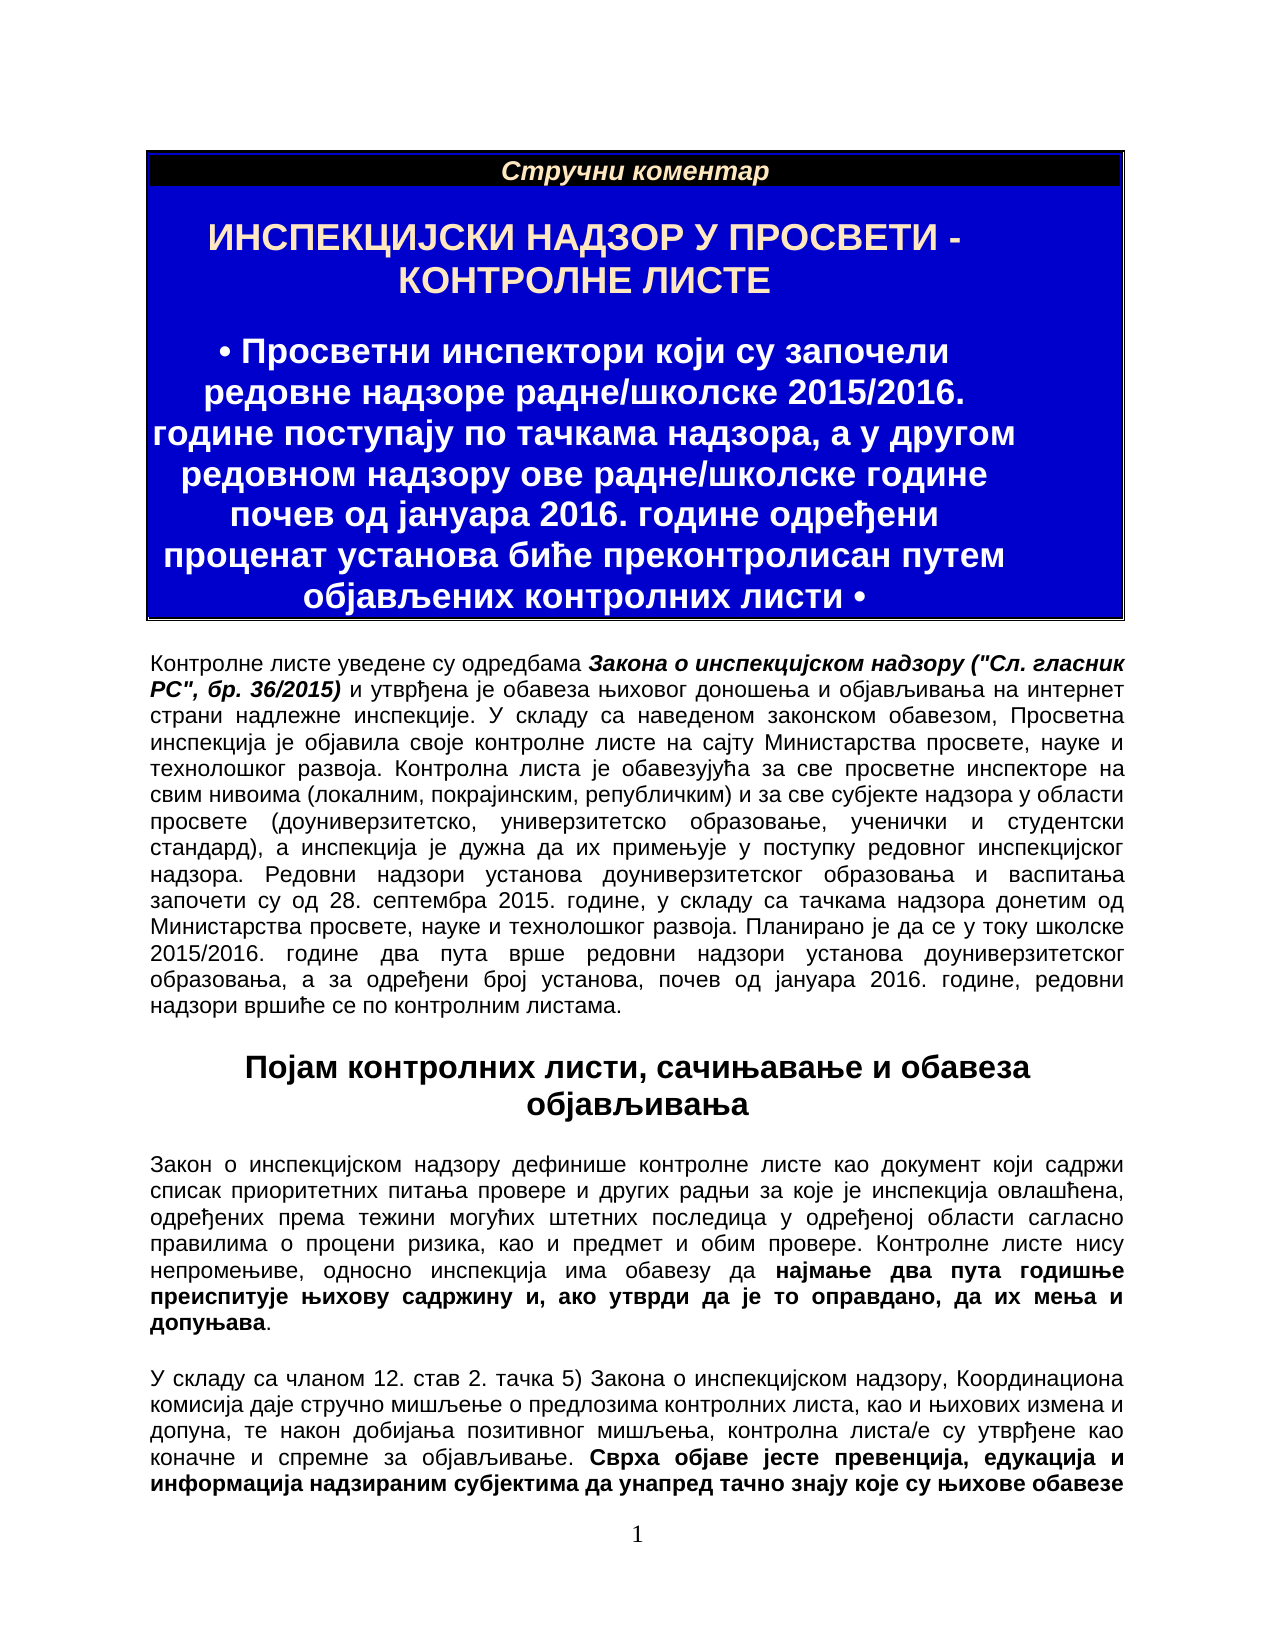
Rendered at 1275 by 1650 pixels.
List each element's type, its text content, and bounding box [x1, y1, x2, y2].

text Закон о инспекцијском надзору дефинише контролне листе као документ који садржи списак приоритетних питања провере и других радњи за које је инспекција овлашћена, одређених према тежини могућих штетних последица у одређеној области сагласно правилима о процени ризика, као и предмет и обим провере. Контролне листе нису непромењиве, односно инспекција има обавезу да најмање два пута годишње преиспитује њихову садржину и, ако утврди да је то оправдано, да их мења и допуњава. [150, 1151, 1125, 1336]
text Контролне листе уведене су одредбама Закона о инспекцијском надзору ("Сл. гласник РС", бр. 36/2015) и утврђена је обавеза њиховог доношења и објављивања на интернет страни надлежне инспекције. У складу са наведеном законском обавезом, Просветна инспекција је објавила своје контролне листе на сајту Министарства просвете, науке и технолошког развоја. Контролна листа је обавезујућа за све просветне инспекторе на свим нивоима (локалним, покрајинским, републичким) и за све субјекте надзора у области просвете (доуниверзитетско, универзитетско образовање, ученички и студентски стандард), а инспекција је дужна да их примењује у поступку редовног инспекцијског надзора. Редовни надзори установа доуниверзитетског образовања и васпитања започети су од 28. септембра 2015. године, у складу са тачкама надзора донетим од Министарства просвете, науке и технолошког развоја. Планирано је да се у току школске 2015/2016. године два пута врше редовни надзори установа доуниверзитетског образовања, а за одређени број установа, почев од јануара 2016. године, редовни надзори вршиће се по контролним листама. [150, 650, 1125, 1019]
table_header Стручни коментар ИНСПЕКЦИЈСКИ НАДЗОР У ПРОСВЕТИ - КОНТРОЛНЕ ЛИСТЕ • Просветни инспектори који су започели редовне надзоре радне/школске 2015/2016. године поступају по тачкама надзора, а у другом редовном надзору ове радне/школске године почев од јануара 2016. године одређени проценат установа биће преконтролисан путем објављених контролних листи • [150, 153, 1121, 617]
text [150, 1365, 1125, 1497]
text Појам контролних листи, сачињавање и обавеза објављивања [150, 1048, 1125, 1122]
